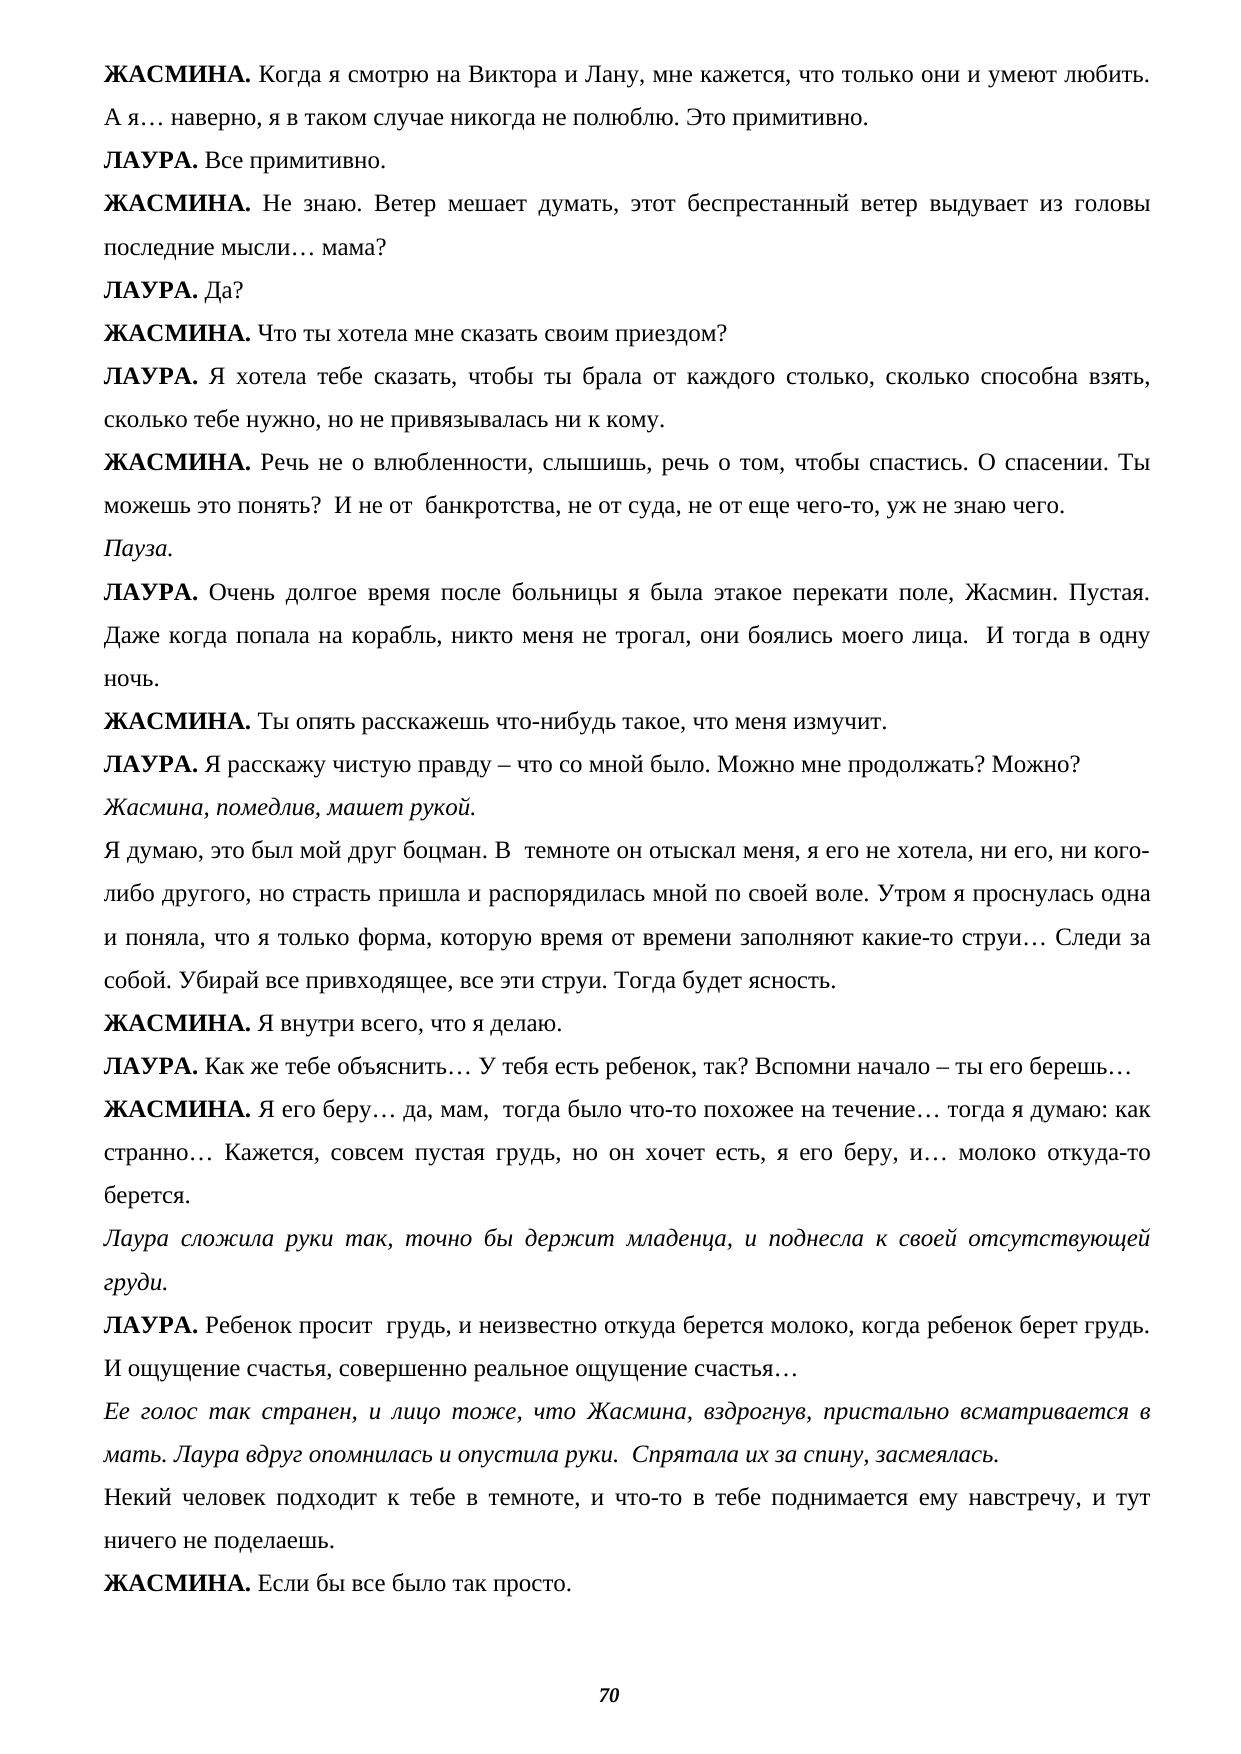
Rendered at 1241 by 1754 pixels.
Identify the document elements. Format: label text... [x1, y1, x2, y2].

text ЖАСМИНА. Не знаю. Ветер мешает думать, этот беспрестанный ветер выдувает из головы последние мысли… мама? [103, 188, 1152, 260]
text ЖАСМИНА. Я его беру… да, мам, тогда было что-то похожее на течение… тогда я думаю: как странно… Кажется, совсем пустая грудь, но он хочет есть, я его беру, и… молоко откуда-то берется. [103, 1094, 1152, 1209]
text Лаура сложила руки так, точно бы держит младенца, и поднесла к своей отсутствующей груди. [103, 1223, 1152, 1295]
text ЛАУРА. Я расскажу чистую правду – что со мной было. Можно мне продолжать? Можно? [103, 749, 1152, 778]
text ЖАСМИНА. Я внутри всего, что я делаю. [103, 1008, 1152, 1037]
text ЛАУРА. Все примитивно. [103, 145, 1152, 174]
text ЖАСМИНА. Речь не о влюбленности, слышишь, речь о том, чтобы спастись. О спасении. Ты можешь это понять? И не от банкротства, не от суда, не от еще чего-то, уж не знаю чего. [103, 447, 1152, 519]
text Ее голос так странен, и лицо тоже, что Жасмина, вздрогнув, пристально всматривается в мать. Лаура вдруг опомнилась и опустила руки. Спрятала их за спину, засмеялась. [103, 1396, 1152, 1468]
text ЛАУРА. Я хотела тебе сказать, чтобы ты брала от каждого столько, сколько способна взять, сколько тебе нужно, но не привязывалась ни к кому. [103, 361, 1152, 433]
text ЖАСМИНА. Когда я смотрю на Виктора и Лану, мне кажется, что только они и умеют любить. А я… наверно, я в таком случае никогда не полюблю. Это примитивно. [103, 59, 1152, 131]
text ЖАСМИНА. Если бы все было так просто. [103, 1568, 1152, 1597]
text Некий человек подходит к тебе в темноте, и что-то в тебе поднимается ему навстречу, и тут ничего не поделаешь. [103, 1482, 1152, 1554]
text Жасмина, помедлив, машет рукой. [103, 792, 1152, 821]
text ЖАСМИНА. Ты опять расскажешь что-нибудь такое, что меня измучит. [103, 706, 1152, 735]
text ЛАУРА. Да? [103, 275, 1152, 303]
text Пауза. [103, 533, 1152, 562]
text Я думаю, это был мой друг боцман. В темноте он отыскал меня, я его не хотела, ни его, ни кого-либо другого, но страсть пришла и распорядилась мной по своей воле. Утром я проснулась одна и поняла, что я только форма, которую время от времени заполняют какие-то струи… Следи за собой. Убирай все привходящее, все эти струи. Тогда будет ясность. [103, 835, 1152, 993]
text ЛАУРА. Ребенок просит грудь, и неизвестно откуда берется молоко, когда ребенок берет грудь. И ощущение счастья, совершенно реальное ощущение счастья… [103, 1310, 1152, 1382]
text ЛАУРА. Как же тебе объяснить… У тебя есть ребенок, так? Вспомни начало – ты его берешь… [103, 1051, 1152, 1080]
text ЛАУРА. Очень долгое время после больницы я была этакое перекати поле, Жасмин. Пустая. Даже когда попала на корабль, никто меня не трогал, они боялись моего лица. И тогда в одну ночь. [103, 577, 1152, 692]
text ЖАСМИНА. Что ты хотела мне сказать своим приездом? [103, 318, 1152, 347]
